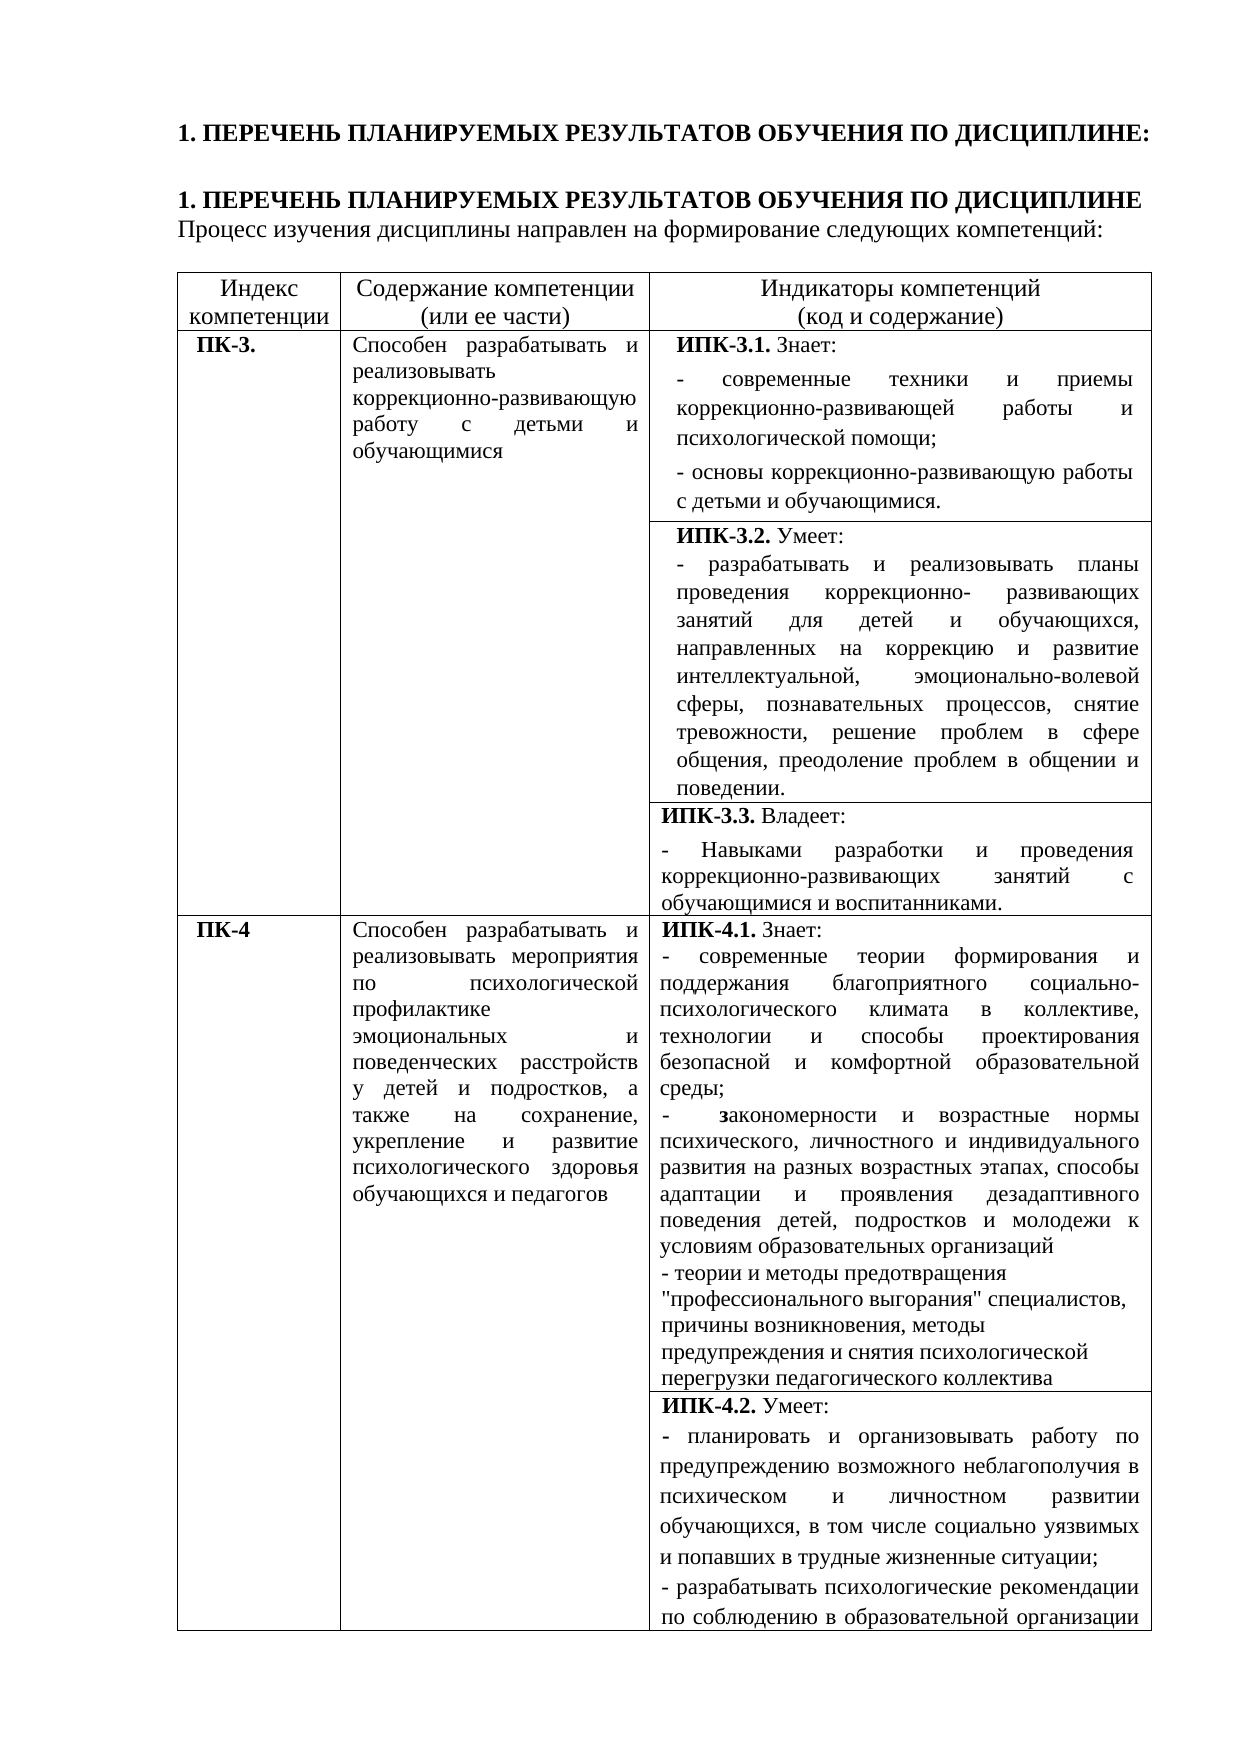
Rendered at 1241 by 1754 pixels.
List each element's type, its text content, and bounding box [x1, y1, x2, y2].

table_header Содержание компетенции (или ее части) [341, 273, 649, 330]
text 1. ПЕРЕЧЕНЬ ПЛАНИРУЕМЫХ РЕЗУЛЬТАТОВ ОБУЧЕНИЯ ПО ДИСЦИПЛИНЕ [177, 185, 1152, 214]
table_cell ИПК-3.3. Владеет: - Навыками разработки и проведения коррекционно-развивающих занятий с обучающимися и воспитанниками. [650, 803, 1151, 915]
table_cell ПК-4 [178, 916, 340, 1629]
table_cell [650, 1392, 1151, 1629]
text 1. ПЕРЕЧЕНЬ ПЛАНИРУЕМЫХ РЕЗУЛЬТАТОВ ОБУЧЕНИЯ ПО ДИСЦИПЛИНЕ: [177, 118, 1152, 147]
table_cell Способен разрабатывать и реализовывать коррекционно-развивающую работу с детьми и обучающимися [341, 331, 649, 915]
table_header Индекс компетенции [178, 273, 340, 330]
table_cell ИПК-3.1. Знает: - современные техники и приемы коррекционно-развивающей работы и психологической помощи; - основы коррекционно-развивающую работы с детьми и обучающимися. [650, 331, 1151, 521]
text Процесс изучения дисциплины направлен на формирование следующих компетенций: [177, 214, 1152, 243]
table_cell ИПК-4.1. Знает: - современные теории формирования и поддержания благоприятного социально-психологического климата в коллективе, технологии и способы проектирования безопасной и комфортной образовательной среды; - закономерности и возрастные нормы психического, личностного и индивидуального развития на разных возрастных этапах, способы адаптации и проявления дезадаптивного поведения детей, подростков и молодежи к условиям образовательных организаций - теории и методы предотвращения "профессионального выгорания" специалистов, причины возникновения, методы предупреждения и снятия психологической перегрузки педагогического коллектива [650, 916, 1151, 1391]
table_cell ПК-3. [178, 331, 340, 915]
table_cell Способен разрабатывать и реализовывать мероприятия по психологической профилактике эмоциональных и поведенческих расстройств у детей и подростков, а также на сохранение, укрепление и развитие психологического здоровья обучающихся и педагогов [341, 916, 649, 1629]
table_cell ИПК-3.2. Умеет: - разрабатывать и реализовывать планы проведения коррекционно- развивающих занятий для детей и обучающихся, направленных на коррекцию и развитие интеллектуальной, эмоционально-волевой сферы, познавательных процессов, снятие тревожности, решение проблем в сфере общения, преодоление проблем в общении и поведении. [650, 522, 1151, 802]
table_header Индикаторы компетенций (код и содержание) [650, 273, 1151, 330]
